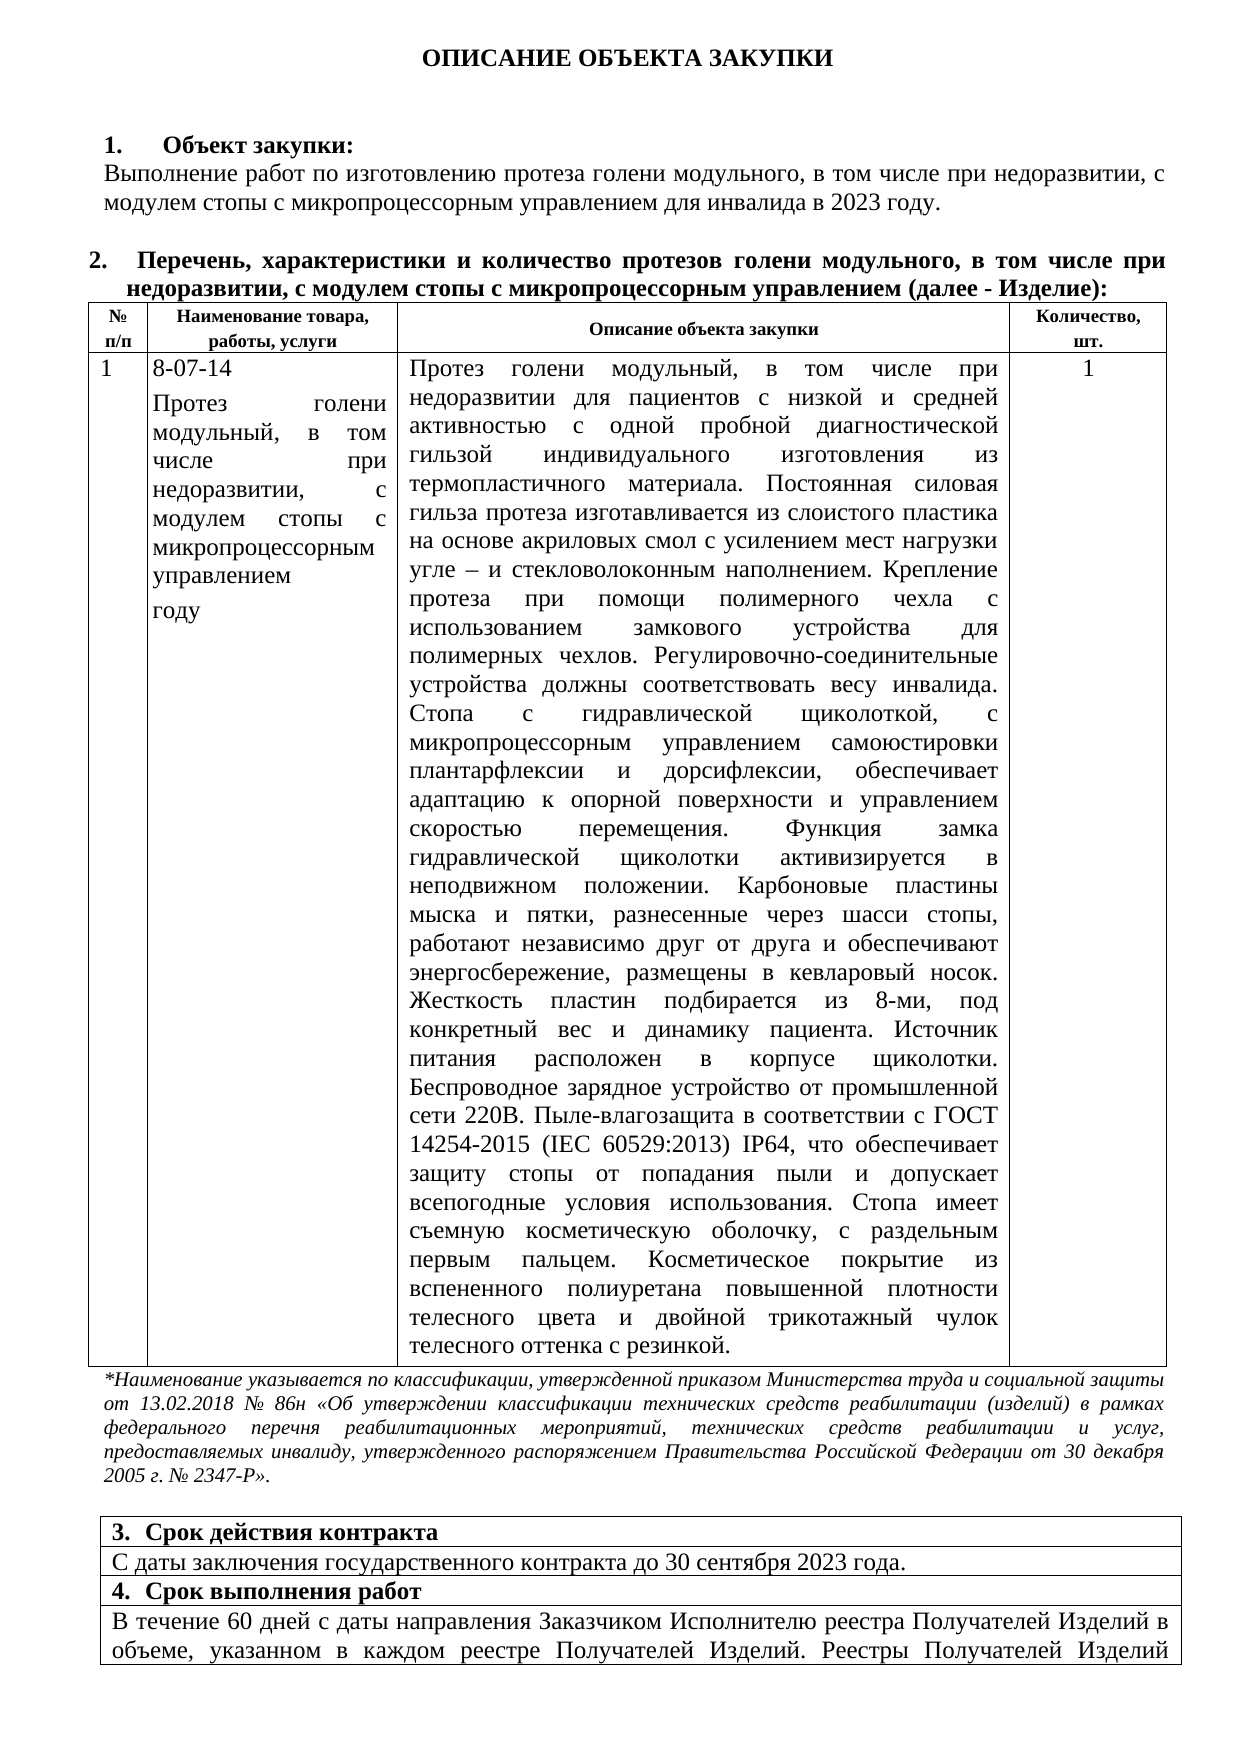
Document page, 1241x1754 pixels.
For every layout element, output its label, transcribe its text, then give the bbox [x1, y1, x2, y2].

table_cell 8-07-14 Протез голени модульный, в том числе при недоразвитии, с модулем стопы с микропроцессорным управлением году [148, 353, 397, 1366]
table_cell 1 [89, 353, 147, 1366]
text *Наименование указывается по классификации, утвержденной приказом Министерства труда и социальной защиты от 13.02.2018 № 86н «Об утверждении классификации технических средств реабилитации (изделий) в рамках федерального перечня реабилитационных мероприятий, технических средств реабилитации и услуг, предоставляемых инвалиду, утвержденного распоряжением Правительства Российской Федерации от 30 декабря 2005 г. № 2347-Р». [103, 1367, 1167, 1487]
table_header Наименование товара, работы, услуги [148, 303, 397, 352]
text ОПИСАНИЕ ОБЪЕКТА ЗАКУПКИ [89, 43, 1167, 72]
list Объект закупки: [103, 130, 1167, 158]
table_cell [101, 1606, 1181, 1664]
table_header Срок действия контракта [101, 1517, 1181, 1546]
text Выполнение работ по изготовлению протеза голени модульного, в том числе при недоразвитии, с модулем стопы с микропроцессорным управлением для инвалида в 2023 году. [103, 158, 1167, 216]
table_cell 1 [1010, 353, 1166, 1366]
table_cell Протез голени модульный, в том числе при недоразвитии для пациентов с низкой и средней активностью с одной пробной диагностической гильзой индивидуального изготовления из термопластичного материала. Постоянная силовая гильза протеза изготавливается из слоистого пластика на основе акриловых смол с усилением мест нагрузки угле – и стекловолоконным наполнением. Крепление протеза при помощи полимерного чехла с использованием замкового устройства для полимерных чехлов. Регулировочно-соединительные устройства должны соответствовать весу инвалида. Стопа с гидравлической щиколоткой, с микропроцессорным управлением самоюстировки плантарфлексии и дорсифлексии, обеспечивает адаптацию к опорной поверхности и управлением скоростью перемещения. Функция замка гидравлической щиколотки активизируется в неподвижном положении. Карбоновые пластины мыска и пятки, разнесенные через шасси стопы, работают независимо друг от друга и обеспечивают энергосбережение, размещены в кевларовый носок. Жесткость пластин подбирается из 8-ми, под конкретный вес и динамику пациента. Источник питания расположен в корпусе щиколотки. Беспроводное зарядное устройство от промышленной сети 220В. Пыле-влагозащита в соответствии с ГОСТ 14254-2015 (IEC 60529:2013) IP64, что обеспечивает защиту стопы от попадания пыли и допускает всепогодные условия использования. Стопа имеет съемную косметическую оболочку, с раздельным первым пальцем. Косметическое покрытие из вспененного полиуретана повышенной плотности телесного цвета и двойной трикотажный чулок телесного оттенка с резинкой. [398, 353, 1009, 1366]
table_cell Срок выполнения работ [101, 1576, 1181, 1605]
table_header Количество, шт. [1010, 303, 1166, 352]
table_cell С даты заключения государственного контракта до 30 сентября 2023 года. [101, 1547, 1181, 1575]
list Перечень, характеристики и количество протезов голени модульного, в том числе при недоразвитии, с модулем стопы с микропроцессорным управлением (далее - Изделие): [89, 245, 1167, 302]
table_header Описание объекта закупки [398, 303, 1009, 352]
table_header № п/п [89, 303, 147, 352]
